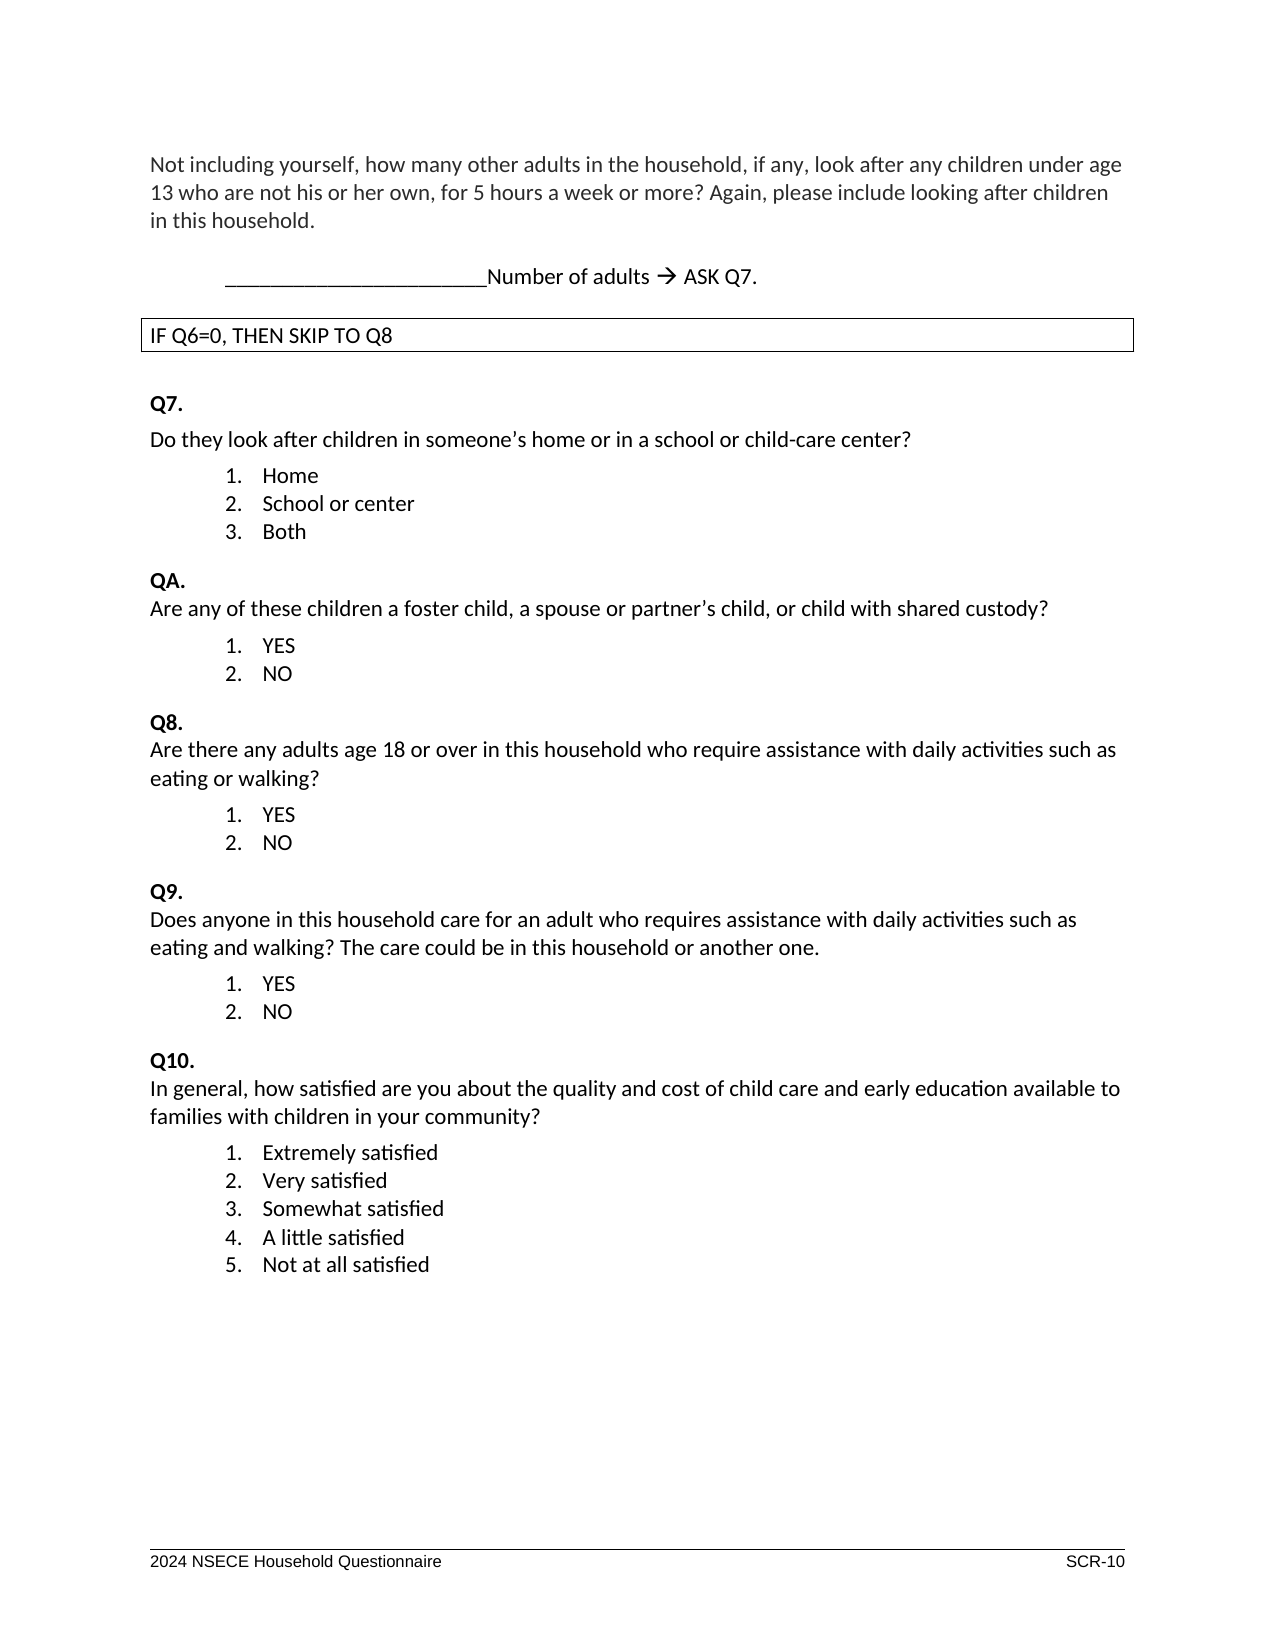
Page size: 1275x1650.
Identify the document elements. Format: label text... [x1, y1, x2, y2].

list NO [225, 997, 1125, 1025]
text Do they look after children in someone’s home or in a school or child-care center? [150, 425, 1125, 453]
text Q9. [150, 877, 1125, 905]
text School or center [225, 489, 1125, 517]
text Are there any adults age 18 or over in this household who require assistance with daily activities such as eating or walking? [150, 736, 1125, 792]
text Q10. [150, 1046, 1125, 1074]
list Very satisfied [225, 1167, 1125, 1194]
text In general, how satisfied are you about the quality and cost of child care and early education available to families with children in your community? [150, 1074, 1125, 1130]
list Not at all satisfied [225, 1251, 1125, 1279]
list Home [225, 461, 1125, 489]
list YES [225, 969, 1125, 997]
list NO [225, 659, 1125, 687]
list YES [225, 800, 1125, 828]
list NO [225, 828, 1125, 856]
list YES [225, 631, 1125, 659]
text Are any of these children a foster child, a spouse or partner’s child, or child with shared custody? [150, 594, 1125, 622]
text Does anyone in this household care for an adult who requires assistance with daily activities such as eating and walking? The care could be in this household or another one. [150, 905, 1125, 961]
list Somewhat satisfied [225, 1194, 1125, 1223]
text Q8. [150, 708, 1125, 736]
text Not including yourself, how many other adults in the household, if any, look after any children under age 13 who are not his or her own, for 5 hours a week or more? Again, please include looking after children in this household. [150, 150, 1125, 234]
list A little satisfied [225, 1223, 1125, 1251]
text QA. [150, 566, 1125, 594]
text _______________________Number of adults ASK Q7. [225, 262, 1125, 290]
text Q7. [150, 389, 1125, 417]
list Extremely satisfied [225, 1138, 1125, 1167]
text Both [225, 517, 1125, 546]
text IF Q6=0, THEN SKIP TO Q8 [142, 319, 1133, 351]
